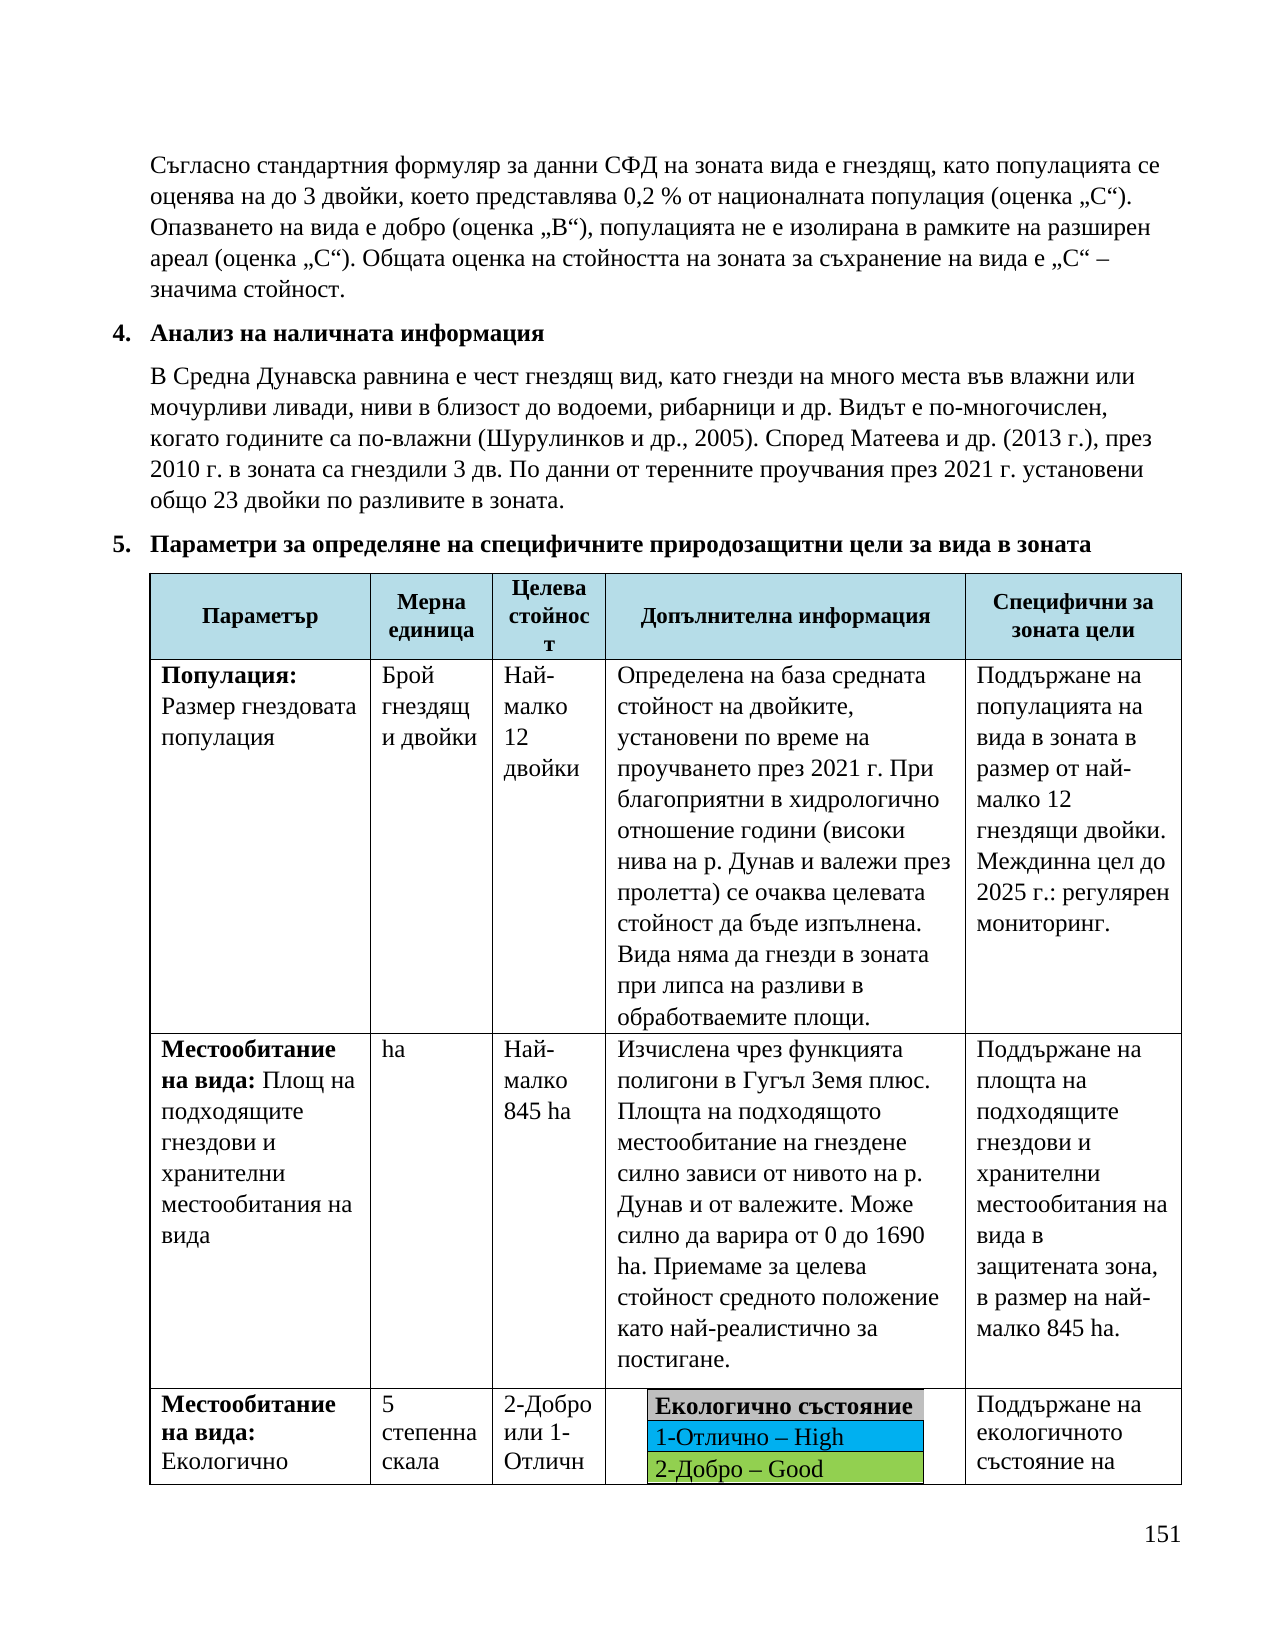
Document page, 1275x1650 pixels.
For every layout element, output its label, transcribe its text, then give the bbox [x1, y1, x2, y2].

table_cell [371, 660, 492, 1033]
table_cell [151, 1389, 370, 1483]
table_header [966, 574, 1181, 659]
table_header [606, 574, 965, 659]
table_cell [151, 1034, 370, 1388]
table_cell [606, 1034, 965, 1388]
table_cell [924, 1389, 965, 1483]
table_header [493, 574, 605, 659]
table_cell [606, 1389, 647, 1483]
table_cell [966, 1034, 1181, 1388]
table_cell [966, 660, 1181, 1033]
text Съгласно стандартния формуляр за данни СФД на зоната вида е гнездящ, като популацията се оценява на до 3 двойки, което представлява 0,2 % от националната популация (оценка „С“). Опазването на вида е добро (оценка „В“), популацията не е изолирана в рамките на разширен ареал (оценка „С“). Общата оценка на стойността на зоната за съхранение на вида е „С“ – значима стойност. [150, 150, 1181, 303]
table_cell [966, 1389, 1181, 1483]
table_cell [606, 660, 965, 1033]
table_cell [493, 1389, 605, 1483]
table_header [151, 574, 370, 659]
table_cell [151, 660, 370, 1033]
list Анализ на наличната информация [112, 318, 1181, 346]
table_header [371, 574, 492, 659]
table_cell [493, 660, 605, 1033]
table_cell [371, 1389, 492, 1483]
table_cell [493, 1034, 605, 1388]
text В Средна Дунавска равнина е чест гнездящ вид, като гнезди на много места във влажни или мочурливи ливади, ниви в близост до водоеми, рибарници и др. Видът е по-многочислен, когато годините са по-влажни (Шурулинков и др., 2005). Според Матеева и др. (2013 г.), през 2010 г. в зоната са гнездили 3 дв. По данни от теренните проучвания през 2021 г. установени общо 23 двойки по разливите в зоната. [150, 361, 1181, 514]
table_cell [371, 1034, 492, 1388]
list Параметри за определяне на специфичните природозащитни цели за вида в зоната [112, 529, 1181, 558]
